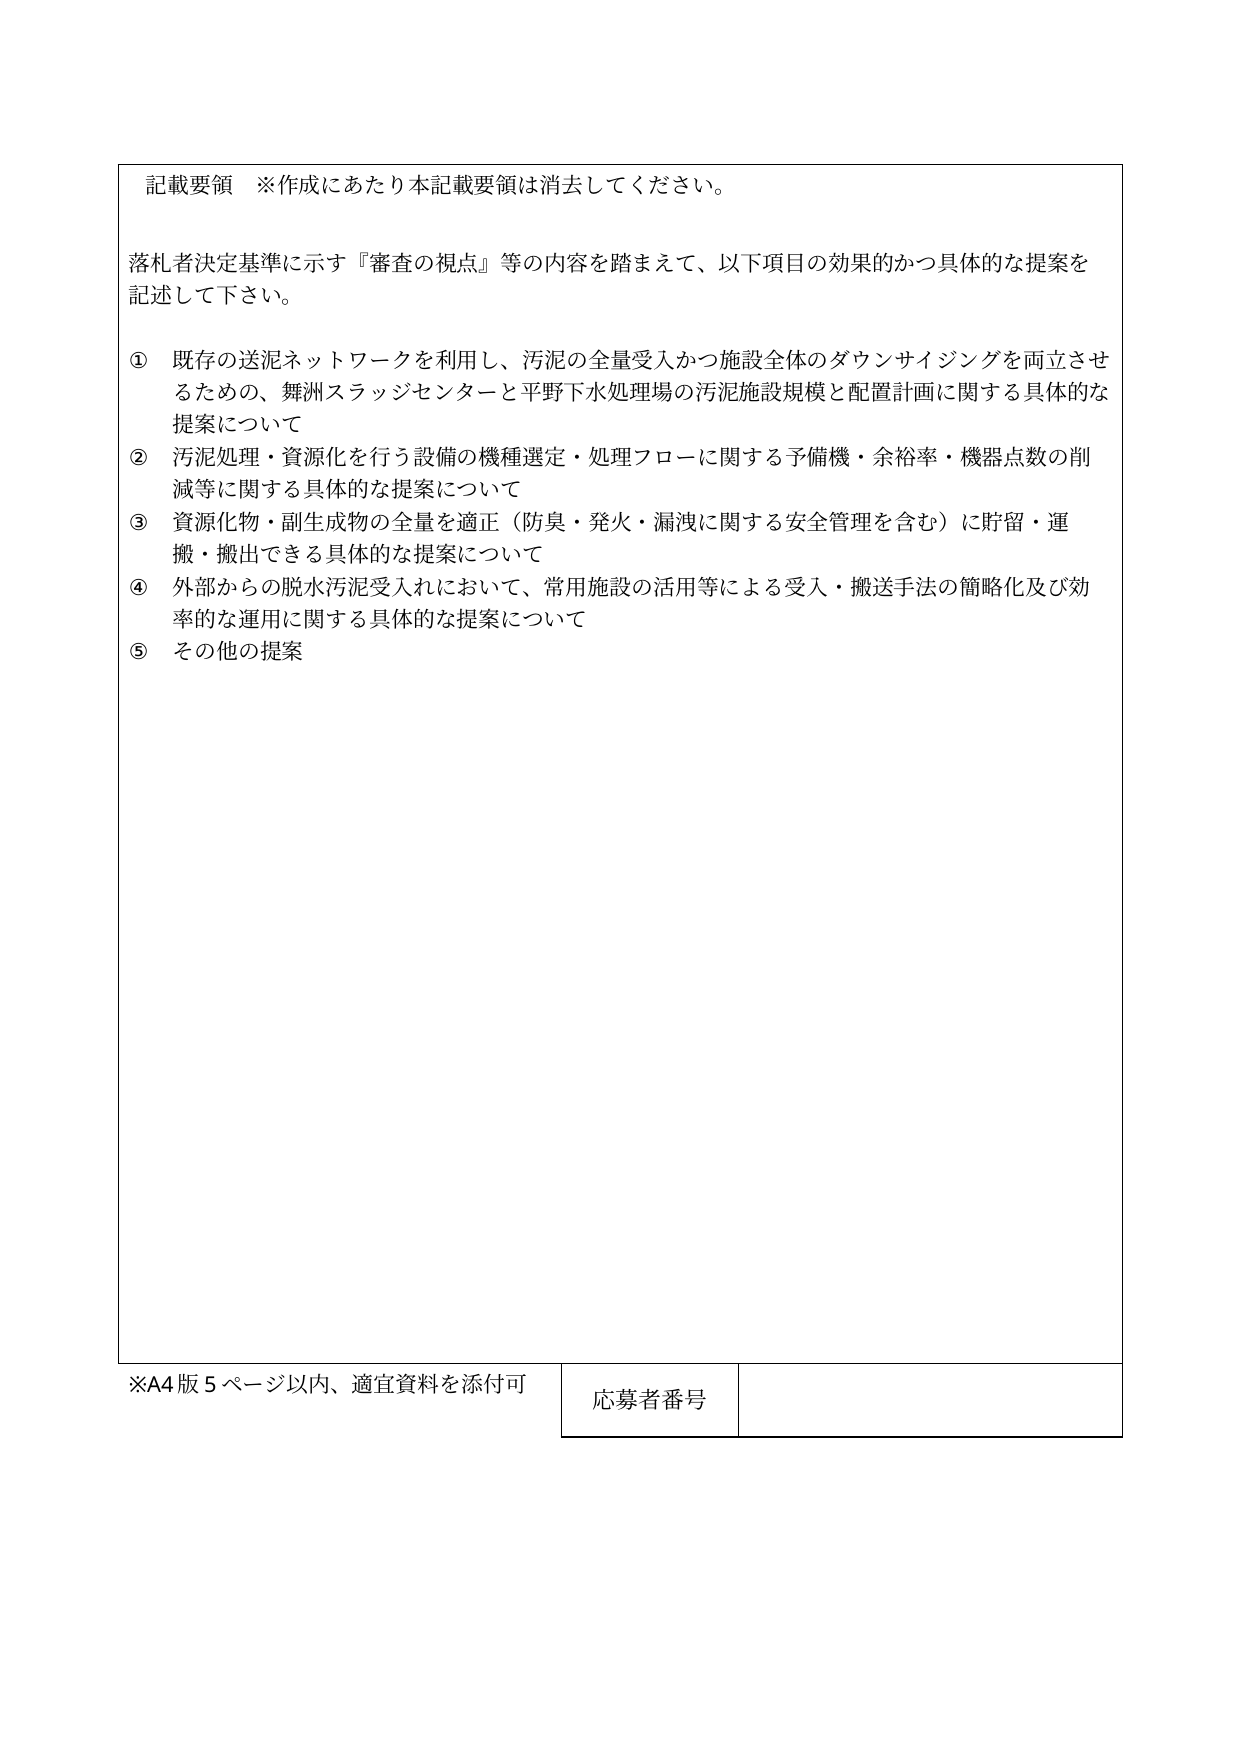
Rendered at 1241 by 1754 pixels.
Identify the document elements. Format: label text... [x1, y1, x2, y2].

table_cell 記載要領 ※作成にあたり本記載要領は消去してください。 落札者決定基準に示す『審査の視点』等の内容を踏まえて、以下項目の効果的かつ具体的な提案を記述して下さい。 既存の送泥ネットワークを利用し、汚泥の全量受入かつ施設全体のダウンサイジングを両立させるための、舞洲スラッジセンターと平野下水処理場の汚泥施設規模と配置計画に関する具体的な提案について 汚泥処理・資源化を行う設備の機種選定・処理フローに関する予備機・余裕率・機器点数の削減等に関する具体的な提案について 資源化物・副生成物の全量を適正（防臭・発火・漏洩に関する安全管理を含む）に貯留・運搬・搬出できる具体的な提案について 外部からの脱水汚泥受入れにおいて、常用施設の活用等による受入・搬送手法の簡略化及び効率的な運用に関する具体的な提案について その他の提案 [119, 165, 1122, 1363]
table_cell 応募者番号 [562, 1364, 738, 1436]
table_cell [739, 1364, 1122, 1436]
table_cell ※A4版5ページ以内、適宜資料を添付可 [118, 1364, 561, 1436]
